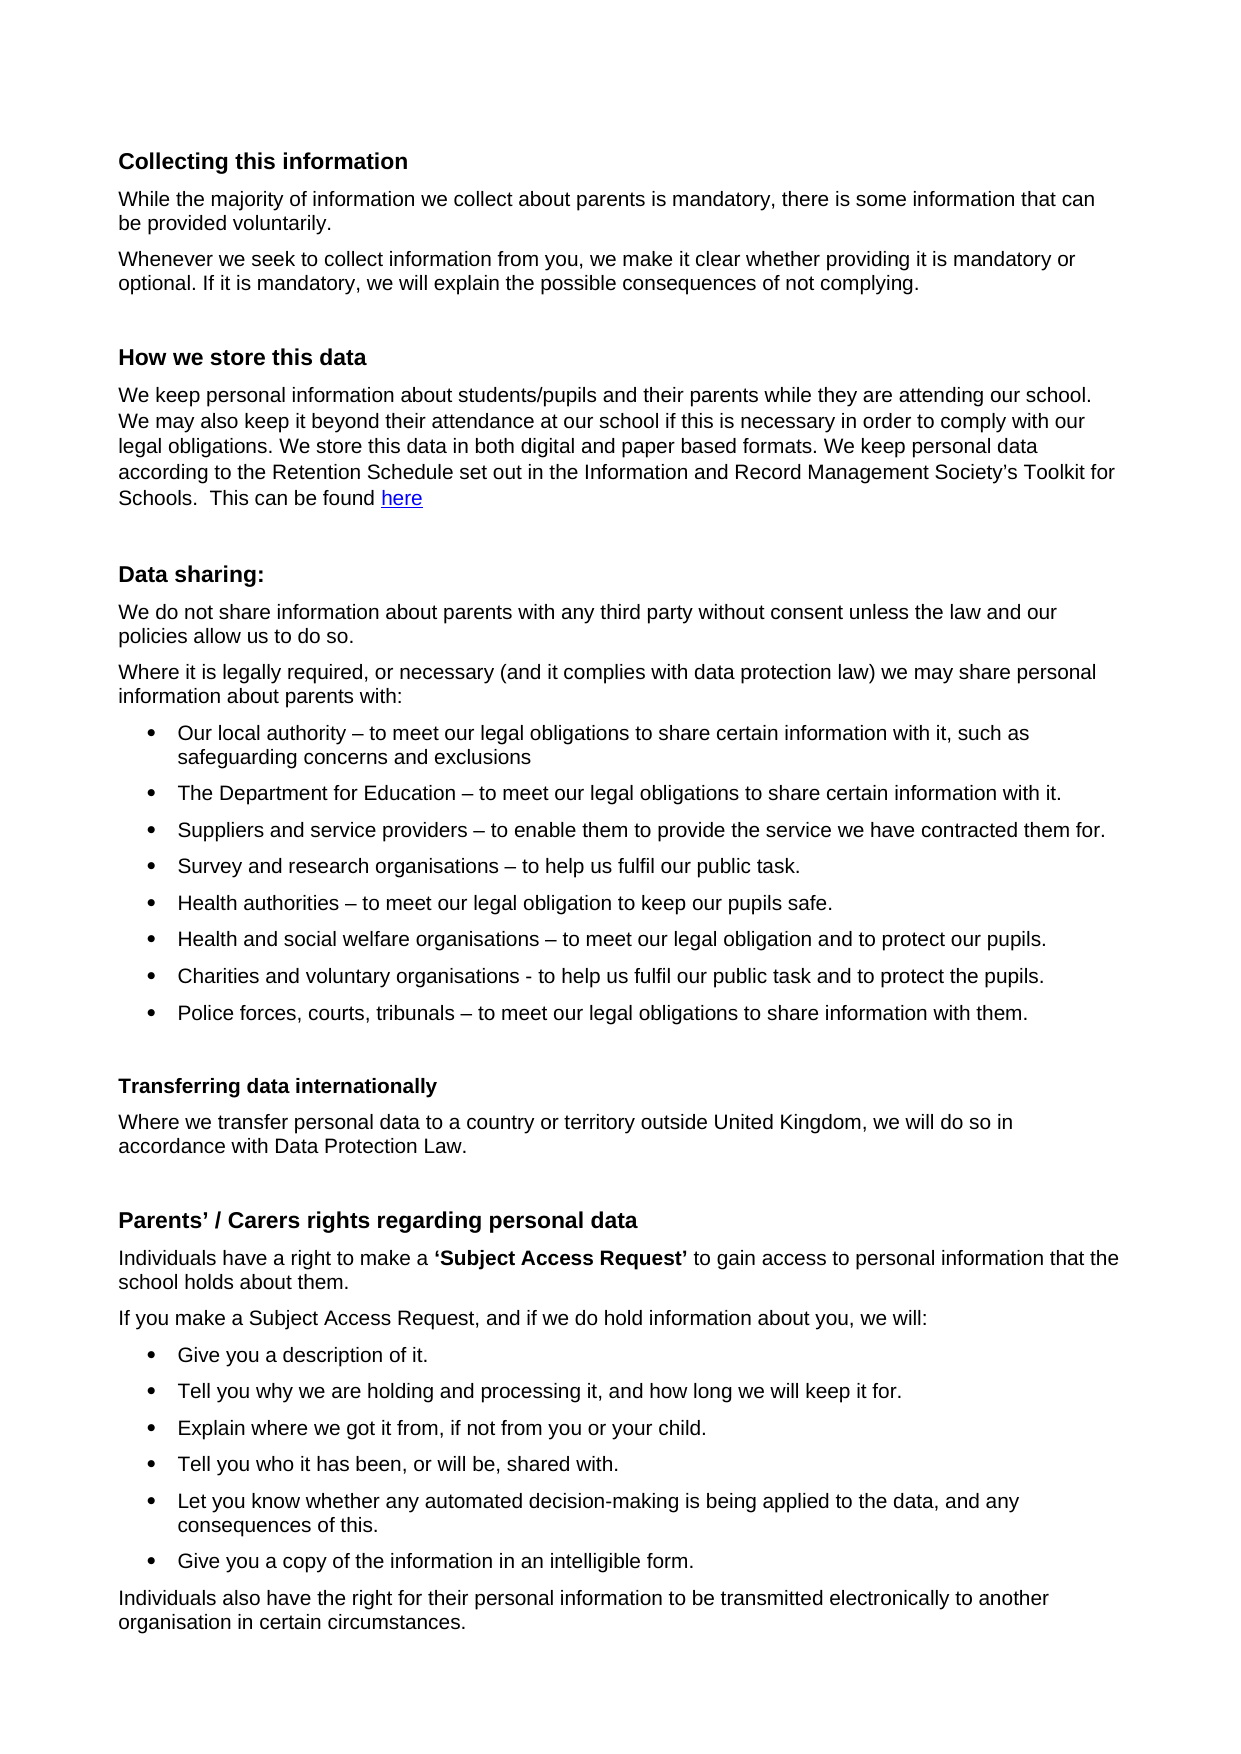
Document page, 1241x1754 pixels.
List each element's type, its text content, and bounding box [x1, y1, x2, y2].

list The Department for Education – to meet our legal obligations to share certain information with it. [148, 781, 1122, 805]
list Survey and research organisations – to help us fulfil our public task. [148, 854, 1122, 878]
text Data sharing: [118, 561, 1122, 587]
text Individuals also have the right for their personal information to be transmitted electronically to another organisation in certain circumstances. [118, 1586, 1122, 1634]
text Whenever we seek to collect information from you, we make it clear whether providing it is mandatory or optional. If it is mandatory, we will explain the possible consequences of not complying. [118, 247, 1122, 295]
text Where we transfer personal data to a country or territory outside United Kingdom, we will do so in accordance with Data Protection Law. [118, 1110, 1122, 1158]
list Give you a description of it. [148, 1342, 1122, 1367]
text Parents’ / Carers rights regarding personal data [118, 1207, 1122, 1233]
text We do not share information about parents with any third party without consent unless the law and our policies allow us to do so. [118, 600, 1122, 648]
text Transferring data internationally [118, 1073, 1122, 1097]
text Collecting this information [118, 148, 1122, 174]
list Health authorities – to meet our legal obligation to keep our pupils safe. [148, 891, 1122, 915]
list Charities and voluntary organisations - to help us fulfil our public task and to protect the pupils. [148, 964, 1122, 988]
list Tell you who it has been, or will be, shared with. [148, 1452, 1122, 1476]
list Health and social welfare organisations – to meet our legal obligation and to protect our pupils. [148, 927, 1122, 951]
list Our local authority – to meet our legal obligations to share certain information with it, such as safeguarding concerns and exclusions [148, 721, 1122, 768]
list Suppliers and service providers – to enable them to provide the service we have contracted them for. [148, 818, 1122, 842]
text We keep personal information about students/pupils and their parents while they are attending our school. We may also keep it beyond their attendance at our school if this is necessary in order to comply with our legal obligations. We store this data in both digital and paper based formats. We keep personal data according to the Retention Schedule set out in the Information and Record Management Society’s Toolkit for Schools. This can be found here [118, 383, 1122, 510]
text Individuals have a right to make a ‘Subject Access Request’ to gain access to personal information that the school holds about them. [118, 1246, 1122, 1293]
text How we store this data [118, 344, 1122, 370]
list Explain where we got it from, if not from you or your child. [148, 1416, 1122, 1440]
text Where it is legally required, or necessary (and it complies with data protection law) we may share personal information about parents with: [118, 660, 1122, 708]
text While the majority of information we collect about parents is mandatory, there is some information that can be provided voluntarily. [118, 187, 1122, 234]
list Give you a copy of the information in an intelligible form. [148, 1549, 1122, 1573]
list Let you know whether any automated decision-making is being applied to the data, and any consequences of this. [148, 1489, 1122, 1537]
list Police forces, courts, tribunals – to meet our legal obligations to share information with them. [148, 1000, 1122, 1024]
list Tell you why we are holding and processing it, and how long we will keep it for. [148, 1379, 1122, 1403]
text If you make a Subject Access Request, and if we do hold information about you, we will: [118, 1306, 1122, 1330]
